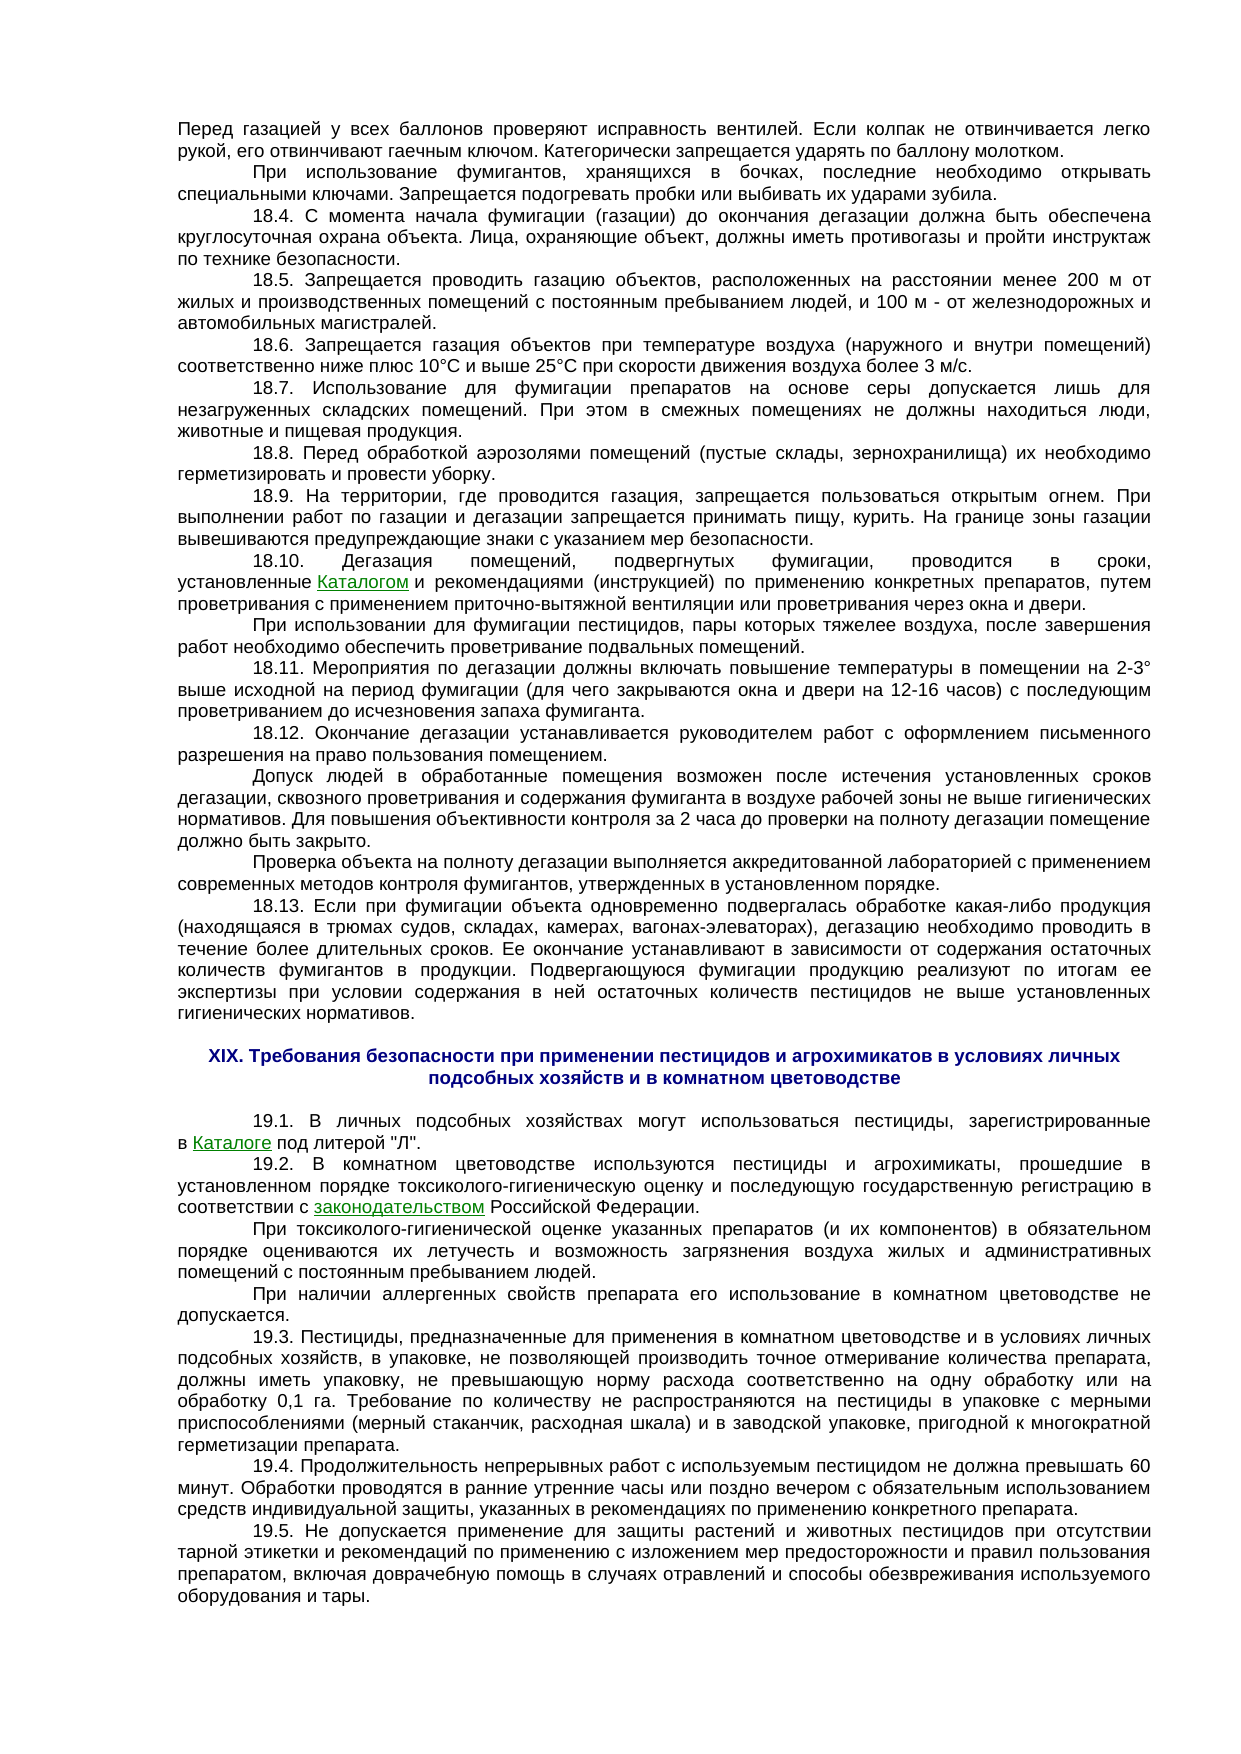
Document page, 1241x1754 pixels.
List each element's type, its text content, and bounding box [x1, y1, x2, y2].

text 18.6. Запрещается газация объектов при температуре воздуха (наружного и внутри помещений) соответственно ниже плюс 10°С и выше 25°С при скорости движения воздуха более 3 м/с. [177, 334, 1152, 377]
text 18.12. Окончание дегазации устанавливается руководителем работ с оформлением письменного разрешения на право пользования помещением. [177, 722, 1152, 765]
text При наличии аллергенных свойств препарата его использование в комнатном цветоводстве не допускается. [177, 1282, 1152, 1326]
text 18.10. Дегазация помещений, подвергнутых фумигации, проводится в сроки, установленные Каталогом и рекомендациями (инструкцией) по применению конкретных препаратов, путем проветривания с применением приточно-вытяжной вентиляции или проветривания через окна и двери. [177, 549, 1152, 614]
text 18.11. Мероприятия по дегазации должны включать повышение температуры в помещении на 2-3° выше исходной на период фумигации (для чего закрываются окна и двери на 12-16 часов) с последующим проветриванием до исчезновения запаха фумиганта. [177, 657, 1152, 722]
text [177, 118, 1152, 161]
text 19.4. Продолжительность непрерывных работ с используемым пестицидом не должна превышать 60 минут. Обработки проводятся в ранние утренние часы или поздно вечером с обязательным использованием средств индивидуальной защиты, указанных в рекомендациях по применению конкретного препарата. [177, 1455, 1152, 1520]
text 18.9. На территории, где проводится газация, запрещается пользоваться открытым огнем. При выполнении работ по газации и дегазации запрещается принимать пищу, курить. На границе зоны газации вывешиваются предупреждающие знаки с указанием мер безопасности. [177, 485, 1152, 549]
text 19.5. Не допускается применение для защиты растений и животных пестицидов при отсутствии тарной этикетки и рекомендаций по применению с изложением мер предосторожности и правил пользования препаратом, включая доврачебную помощь в случаях отравлений и способы обезвреживания используемого оборудования и тары. [177, 1520, 1152, 1606]
text При использовании для фумигации пестицидов, пары которых тяжелее воздуха, после завершения работ необходимо обеспечить проветривание подвальных помещений. [177, 614, 1152, 657]
text 19.1. В личных подсобных хозяйствах могут использоваться пестициды, зарегистрированные в Каталоге под литерой "Л". [177, 1110, 1152, 1153]
text Проверка объекта на полноту дегазации выполняется аккредитованной лабораторией с применением современных методов контроля фумигантов, утвержденных в установленном порядке. [177, 851, 1152, 894]
text При токсиколого-гигиенической оценке указанных препаратов (и их компонентов) в обязательном порядке оцениваются их летучесть и возможность загрязнения воздуха жилых и административных помещений с постоянным пребыванием людей. [177, 1218, 1152, 1282]
text Допуск людей в обработанные помещения возможен после истечения установленных сроков дегазации, сквозного проветривания и содержания фумиганта в воздухе рабочей зоны не выше гигиенических нормативов. Для повышения объективности контроля за 2 часа до проверки на полноту дегазации помещение должно быть закрыто. [177, 765, 1152, 851]
text 19.2. В комнатном цветоводстве используются пестициды и агрохимикаты, прошедшие в установленном порядке токсиколого-гигиеническую оценку и последующую государственную регистрацию в соответствии с законодательством Российской Федерации. [177, 1153, 1152, 1218]
text При использование фумигантов, хранящихся в бочках, последние необходимо открывать специальными ключами. Запрещается подогревать пробки или выбивать их ударами зубила. [177, 161, 1152, 204]
text 18.4. С момента начала фумигации (газации) до окончания дегазации должна быть обеспечена круглосуточная охрана объекта. Лица, охраняющие объект, должны иметь противогазы и пройти инструктаж по технике безопасности. [177, 204, 1152, 269]
text 18.13. Если при фумигации объекта одновременно подвергалась обработке какая-либо продукция (находящаяся в трюмах судов, складах, камерах, вагонах-элеваторах), дегазацию необходимо проводить в течение более длительных сроков. Ее окончание устанавливают в зависимости от содержания остаточных количеств фумигантов в продукции. Подвергающуюся фумигации продукцию реализуют по итогам ее экспертизы при условии содержания в ней остаточных количеств пестицидов не выше установленных гигиенических нормативов. [177, 894, 1152, 1024]
text 18.5. Запрещается проводить газацию объектов, расположенных на расстоянии менее 200 м от жилых и производственных помещений с постоянным пребыванием людей, и 100 м - от железнодорожных и автомобильных магистралей. [177, 269, 1152, 334]
text 19.3. Пестициды, предназначенные для применения в комнатном цветоводстве и в условиях личных подсобных хозяйств, в упаковке, не позволяющей производить точное отмеривание количества препарата, должны иметь упаковку, не превышающую норму расхода соответственно на одну обработку или на обработку 0,1 га. Требование по количеству не распространяются на пестициды в упаковке с мерными приспособлениями (мерный стаканчик, расходная шкала) и в заводской упаковке, пригодной к многократной герметизации препарата. [177, 1326, 1152, 1455]
text 18.7. Использование для фумигации препаратов на основе серы допускается лишь для незагруженных складских помещений. При этом в смежных помещениях не должны находиться люди, животные и пищевая продукция. [177, 377, 1152, 442]
text XIX. Требования безопасности при применении пестицидов и агрохимикатов в условиях личных подсобных хозяйств и в комнатном цветоводстве [177, 1045, 1152, 1088]
text 18.8. Перед обработкой аэрозолями помещений (пустые склады, зернохранилища) их необходимо герметизировать и провести уборку. [177, 442, 1152, 485]
